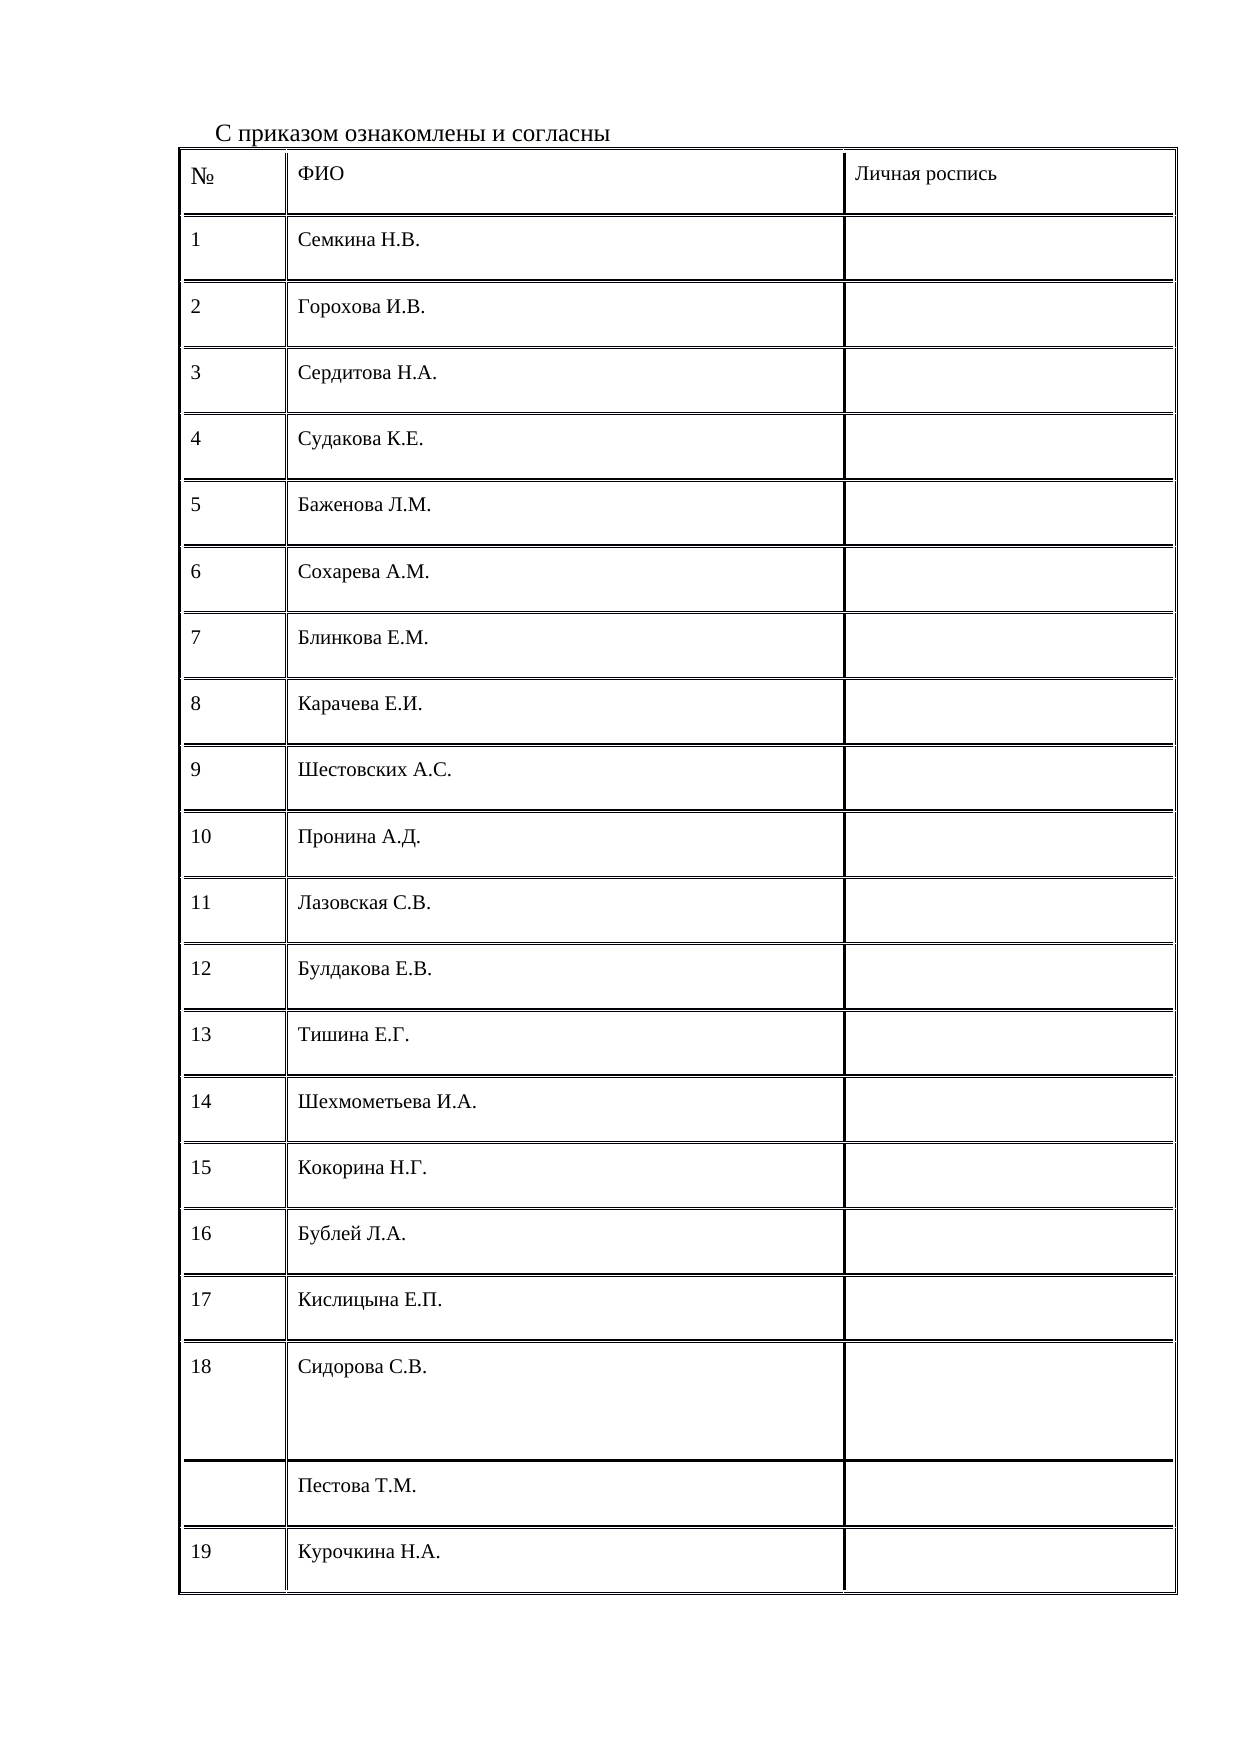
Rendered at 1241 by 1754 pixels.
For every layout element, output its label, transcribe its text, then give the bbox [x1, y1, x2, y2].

table_cell 2 [181, 279, 285, 346]
table_cell [846, 1008, 1175, 1074]
table_cell Булдакова Е.В. [288, 945, 843, 1008]
table_cell 8 [180, 677, 287, 743]
table_cell [181, 1459, 285, 1525]
table_cell Сохарева А.М. [288, 548, 843, 611]
table_cell 12 [180, 942, 287, 1008]
table_cell Сердитова Н.А. [288, 349, 843, 412]
table_cell [844, 1525, 1175, 1591]
table_cell [846, 478, 1175, 544]
table_cell [846, 213, 1175, 279]
table_cell [844, 1207, 1176, 1273]
table_cell Судакова К.Е. [288, 415, 843, 478]
table_cell Курочкина Н.А. [287, 1529, 844, 1591]
table_cell 6 [181, 544, 285, 611]
table_cell [846, 279, 1175, 346]
table_cell Сидорова С.В. [288, 1343, 843, 1459]
table_cell 11 [180, 876, 287, 942]
table_cell 4 [180, 412, 287, 478]
table_cell Блинкова Е.М. [288, 614, 843, 677]
table_cell Пестова Т.М. [288, 1462, 843, 1525]
table_cell [844, 677, 1176, 743]
table_cell Шестовских А.С. [288, 747, 843, 809]
table_cell [846, 1339, 1175, 1459]
table_cell [844, 611, 1176, 677]
table_cell [846, 809, 1175, 876]
table_cell [844, 1141, 1176, 1207]
table_cell Шехмометьева И.А. [288, 1078, 843, 1141]
table_cell Бублей Л.А. [288, 1210, 843, 1273]
table_cell 13 [181, 1008, 285, 1074]
table_cell Кокорина Н.Г. [288, 1144, 843, 1207]
table_cell Карачева Е.И. [288, 680, 843, 743]
table_cell [846, 1074, 1175, 1141]
text С приказом ознакомлены и согласны [215, 118, 1152, 147]
table_header ФИО [287, 148, 844, 213]
table_cell [846, 743, 1175, 809]
table_cell [844, 412, 1176, 478]
table_cell [846, 1273, 1175, 1339]
table_cell [846, 544, 1175, 611]
table_header Личная роспись [844, 150, 1175, 213]
table_cell Кислицына Е.П. [288, 1277, 843, 1339]
table_cell [844, 942, 1176, 1008]
table_header № [181, 150, 287, 213]
table_cell 10 [181, 809, 285, 876]
table_cell 16 [180, 1207, 287, 1273]
table_cell 19 [181, 1525, 287, 1591]
table_cell 7 [180, 611, 287, 677]
table_cell 15 [180, 1141, 287, 1207]
table_cell Горохова И.В. [288, 283, 843, 346]
table_cell 18 [181, 1339, 285, 1459]
table_cell 9 [181, 743, 285, 809]
table_cell Тишина Е.Г. [288, 1012, 843, 1074]
table_cell 17 [181, 1273, 285, 1339]
table_cell [844, 346, 1176, 412]
table_cell Лазовская С.В. [288, 879, 843, 942]
table_cell Пронина А.Д. [288, 813, 843, 876]
table_cell Баженова Л.М. [288, 482, 843, 544]
table_cell Семкина Н.В. [288, 217, 843, 279]
table_cell [846, 1459, 1175, 1525]
table_cell 1 [181, 213, 285, 279]
table_cell 5 [181, 478, 285, 544]
table_cell 3 [180, 346, 287, 412]
table_cell [844, 876, 1176, 942]
table_cell 14 [181, 1074, 285, 1141]
